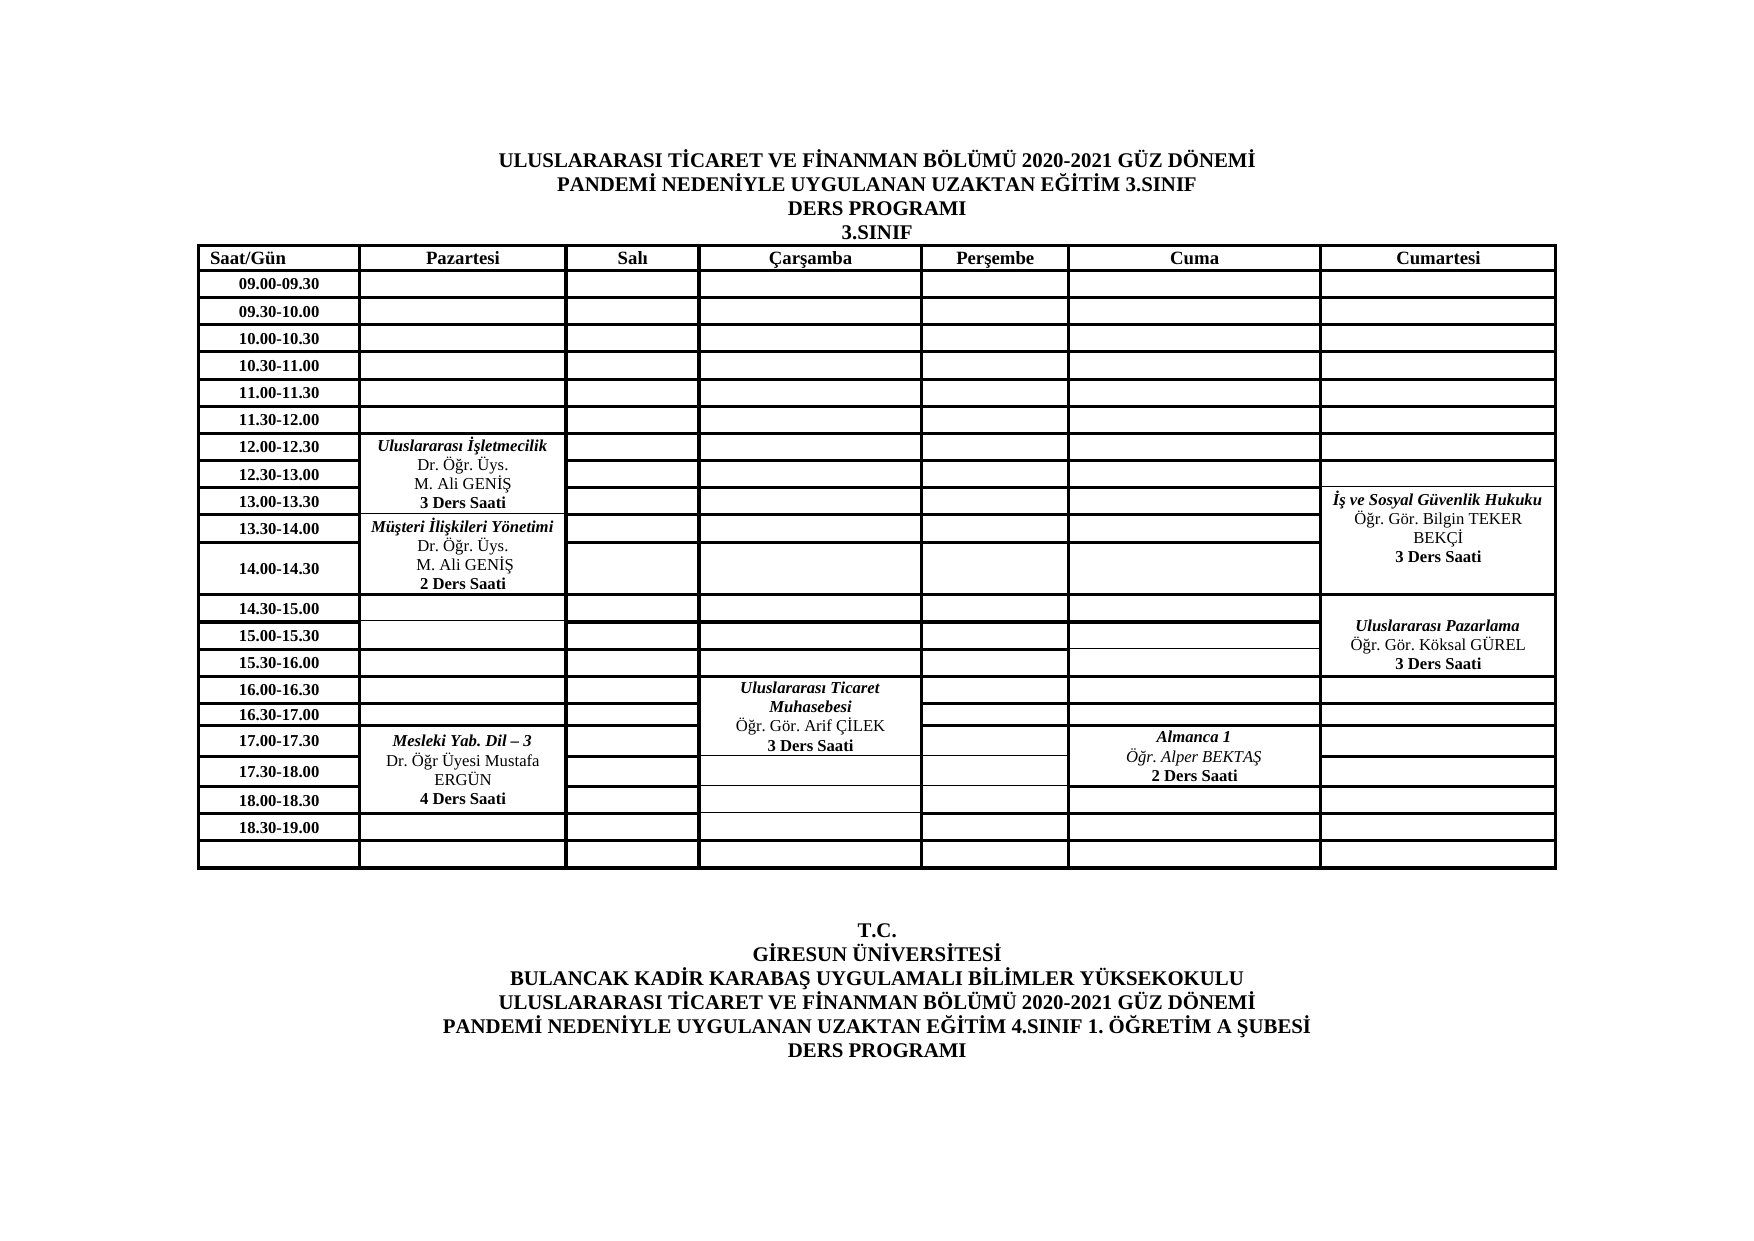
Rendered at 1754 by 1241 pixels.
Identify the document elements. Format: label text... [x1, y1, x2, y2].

table_cell [361, 815, 564, 839]
table_cell [1070, 649, 1319, 675]
table_cell [568, 326, 697, 350]
table_cell [1322, 678, 1554, 702]
table_cell Uluslararası İşletmecilik Dr. Öğr. Üys. M. Ali GENİŞ 3 Ders Saati [361, 435, 564, 513]
table_cell [1322, 435, 1554, 459]
table_cell [701, 756, 920, 785]
table_cell [568, 462, 697, 486]
table_cell [701, 272, 920, 296]
table_cell [701, 596, 920, 620]
table_cell [568, 299, 697, 323]
text GİRESUN ÜNİVERSİTESİ [148, 942, 1606, 966]
text 3.SINIF [148, 220, 1606, 244]
table_cell 13.30-14.00 [200, 516, 358, 541]
table_cell [568, 381, 697, 404]
table_cell [1322, 842, 1554, 866]
text ULUSLARARASI TİCARET VE FİNANMAN BÖLÜMÜ 2020-2021 GÜZ DÖNEMİ [148, 990, 1606, 1014]
table_cell [1070, 705, 1319, 724]
table_cell 15.30-16.00 [200, 651, 358, 675]
table_cell [568, 544, 697, 593]
table_cell [923, 624, 1067, 647]
table_cell [568, 353, 697, 377]
table_cell [568, 788, 697, 812]
table_cell [923, 272, 1067, 296]
table_cell [701, 381, 920, 404]
table_cell [1322, 727, 1554, 754]
table_cell [923, 326, 1067, 350]
table_cell [701, 786, 920, 812]
table_cell 09.30-10.00 [200, 299, 358, 323]
table_cell [361, 381, 564, 404]
table_cell [568, 408, 697, 432]
table_cell [1070, 326, 1319, 350]
table_cell 12.00-12.30 [200, 435, 358, 459]
table_cell [568, 651, 697, 675]
table_cell [568, 624, 697, 647]
table_cell [1070, 815, 1319, 839]
table_cell [361, 353, 564, 377]
table_cell [923, 299, 1067, 323]
table_cell [361, 678, 564, 702]
table_cell [923, 756, 1067, 785]
table_cell [361, 596, 564, 620]
table_cell 17.30-18.00 [200, 758, 358, 785]
table_cell [923, 596, 1067, 620]
table_cell [361, 299, 564, 323]
table_cell 15.00-15.30 [200, 624, 358, 647]
table_cell [1070, 299, 1319, 323]
table_cell [1322, 815, 1554, 839]
table_cell [361, 408, 564, 432]
table_cell [361, 651, 564, 675]
table_cell 14.00-14.30 [200, 544, 358, 593]
table_cell [701, 353, 920, 377]
table_cell [1070, 272, 1319, 296]
table_cell Almanca 1 Öğr. Alper BEKTAŞ 2 Ders Saati [1070, 727, 1319, 785]
table_cell 16.00-16.30 [200, 678, 358, 702]
table_cell [923, 489, 1067, 513]
table_cell [568, 489, 697, 513]
table_cell [1070, 489, 1319, 513]
table_cell [568, 758, 697, 785]
table_cell [701, 326, 920, 350]
text DERS PROGRAMI [148, 1038, 1606, 1062]
table_cell [1322, 705, 1554, 724]
table_cell [568, 435, 697, 459]
table_cell [1070, 462, 1319, 486]
table_cell 18.00-18.30 [200, 788, 358, 812]
table_cell [701, 813, 920, 839]
table_cell 09.00-09.30 [200, 272, 358, 296]
table_cell 16.30-17.00 [200, 705, 358, 724]
table_cell [1322, 353, 1554, 377]
table_cell [923, 353, 1067, 377]
table_cell Uluslararası Pazarlama Öğr. Gör. Köksal GÜREL 3 Ders Saati [1322, 596, 1554, 675]
table_cell [568, 815, 697, 839]
table_header Perşembe [923, 247, 1067, 269]
table_cell [701, 462, 920, 486]
table_cell [923, 462, 1067, 486]
table_cell 10.30-11.00 [200, 353, 358, 377]
table_cell [1070, 842, 1319, 866]
table_cell [361, 621, 564, 647]
table_cell [701, 842, 920, 866]
table_cell [1070, 435, 1319, 459]
text PANDEMİ NEDENİYLE UYGULANAN UZAKTAN EĞİTİM 4.SINIF 1. ÖĞRETİM A ŞUBESİ [148, 1014, 1606, 1038]
table_cell 18.30-19.00 [200, 815, 358, 839]
table_cell [923, 786, 1067, 812]
table_cell 11.30-12.00 [200, 408, 358, 432]
table_cell [1322, 462, 1554, 486]
table_header Salı [568, 247, 697, 269]
table_cell [701, 544, 920, 593]
table_cell [923, 727, 1067, 754]
table_cell [923, 678, 1067, 702]
table_cell [701, 489, 920, 513]
table_cell [1070, 353, 1319, 377]
table_cell Mesleki Yab. Dil – 3 Dr. Öğr Üyesi Mustafa ERGÜN 4 Ders Saati [361, 727, 564, 812]
text DERS PROGRAMI [148, 196, 1606, 220]
table_cell [923, 705, 1067, 724]
text PANDEMİ NEDENİYLE UYGULANAN UZAKTAN EĞİTİM 3.SINIF [148, 172, 1606, 196]
table_cell [361, 272, 564, 296]
table_cell [1322, 758, 1554, 785]
table_cell [1070, 408, 1319, 432]
table_cell [923, 435, 1067, 459]
table_cell [568, 516, 697, 541]
table_cell [701, 651, 920, 675]
text ULUSLARARASI TİCARET VE FİNANMAN BÖLÜMÜ 2020-2021 GÜZ DÖNEMİ [148, 148, 1606, 172]
table_cell [568, 727, 697, 754]
table_cell [923, 842, 1067, 866]
table_cell [923, 651, 1067, 675]
table_header Cumartesi [1322, 247, 1554, 269]
table_cell [361, 842, 564, 866]
table_cell 14.30-15.00 [200, 596, 358, 620]
table_cell [1322, 788, 1554, 812]
table_cell 12.30-13.00 [200, 462, 358, 486]
table_cell [1070, 381, 1319, 404]
table_cell [1070, 788, 1319, 812]
table_cell [923, 381, 1067, 404]
table_cell [701, 299, 920, 323]
table_cell [1322, 299, 1554, 323]
table_header Pazartesi [361, 247, 564, 269]
table_cell [568, 842, 697, 866]
table_cell Müşteri İlişkileri Yönetimi Dr. Öğr. Üys. M. Ali GENİŞ 2 Ders Saati [361, 514, 564, 593]
text BULANCAK KADİR KARABAŞ UYGULAMALI BİLİMLER YÜKSEKOKULU [148, 966, 1606, 990]
table_header Çarşamba [701, 247, 920, 269]
table_cell [568, 705, 697, 724]
table_cell [923, 544, 1067, 593]
table_cell [923, 516, 1067, 541]
table_cell [701, 624, 920, 647]
table_cell [1070, 544, 1319, 593]
table_cell [200, 842, 358, 866]
table_cell 10.00-10.30 [200, 326, 358, 350]
table_cell [1322, 272, 1554, 296]
table_cell [568, 272, 697, 296]
table_cell [568, 678, 697, 702]
table_cell [1070, 596, 1319, 620]
table_cell [701, 516, 920, 541]
table_cell [1322, 381, 1554, 404]
table_header Cuma [1070, 247, 1319, 269]
table_cell [361, 326, 564, 350]
table_cell [701, 408, 920, 432]
table_cell [1322, 326, 1554, 350]
text T.C. [148, 918, 1606, 942]
table_header Saat/Gün [200, 247, 358, 269]
table_cell [361, 705, 564, 724]
table_cell [568, 596, 697, 620]
table_cell İş ve Sosyal Güvenlik Hukuku Öğr. Gör. Bilgin TEKER BEKÇİ 3 Ders Saati [1322, 487, 1554, 593]
table_cell [1070, 516, 1319, 541]
table_cell 13.00-13.30 [200, 489, 358, 513]
table_cell 17.00-17.30 [200, 727, 358, 754]
table_cell [701, 435, 920, 459]
table_cell [1070, 678, 1319, 702]
table_cell Uluslararası Ticaret Muhasebesi Öğr. Gör. Arif ÇİLEK 3 Ders Saati [701, 678, 920, 754]
table_cell [923, 408, 1067, 432]
table_cell 11.00-11.30 [200, 381, 358, 404]
table_cell [1322, 408, 1554, 432]
table_cell [923, 815, 1067, 839]
table_cell [1070, 624, 1319, 647]
